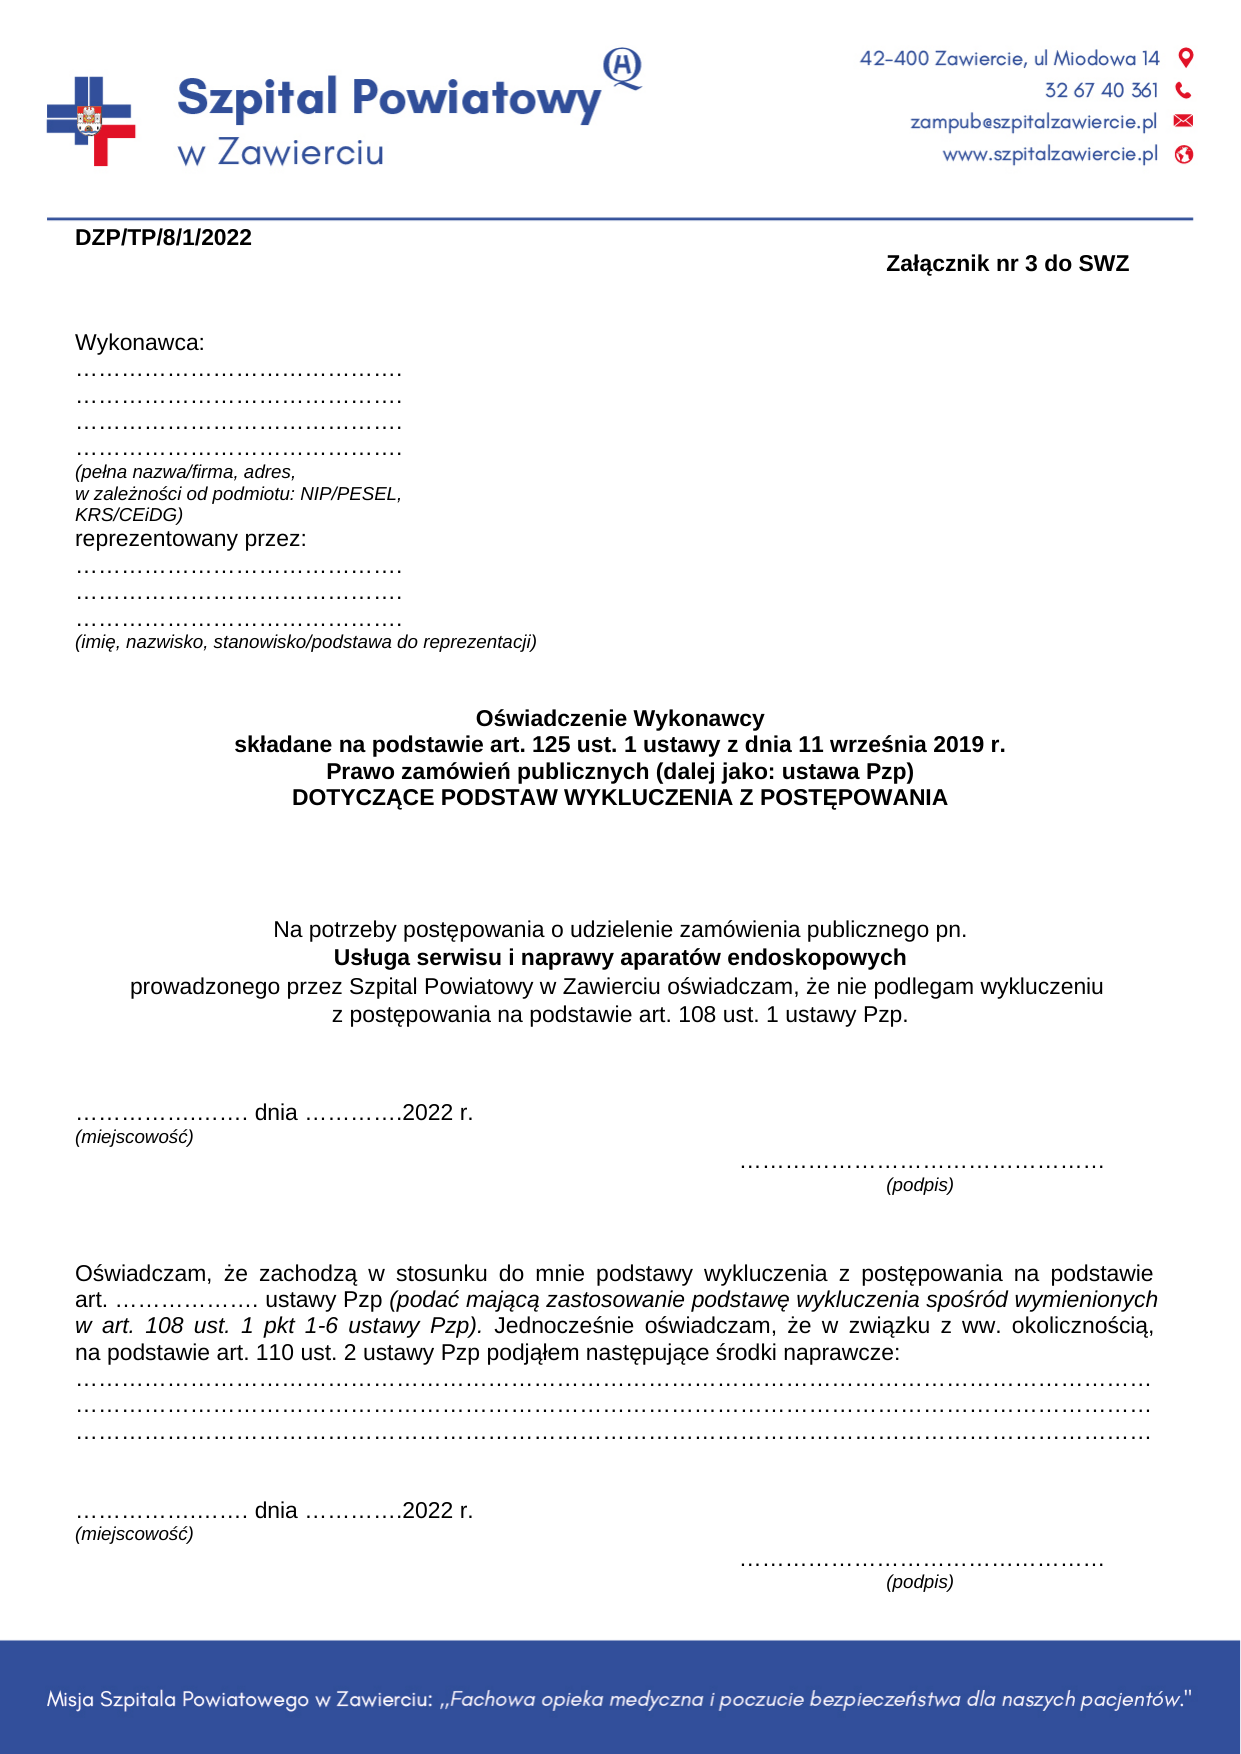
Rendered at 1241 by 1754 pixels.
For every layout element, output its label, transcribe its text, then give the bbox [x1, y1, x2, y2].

text KRS/CEiDG) [75, 504, 1165, 525]
text DZP/TP/8/1/2022 [75, 223, 1165, 250]
text Załącznik nr 3 do SWZ [812, 250, 1165, 276]
text (miejscowość) [75, 1523, 1165, 1545]
text ……………………………………. [75, 552, 1165, 578]
text w zależności od podmiotu: NIP/PESEL, [75, 482, 1165, 504]
picture [0, 0, 1241, 1754]
text Oświadczenie Wykonawcy [75, 705, 1165, 731]
text …………………………………………………………………………………………………………………………… [75, 1391, 1165, 1418]
text …………….……. dnia ………….2022 r. [75, 1497, 1165, 1523]
text (imię, nazwisko, stanowisko/podstawa do reprezentacji) [75, 631, 1165, 652]
text ……………………………………. [75, 604, 1165, 631]
text ……………………………………. [75, 355, 1165, 382]
text ……………………………………. [75, 434, 1165, 461]
text prowadzonego przez Szpital Powiatowy w Zawierciu oświadczam, że nie podlegam wykluczeniu z postępowania na podstawie art. 108 ust. 1 ustawy Pzp. [75, 973, 1165, 1028]
text ……………………………………. [75, 382, 1165, 408]
text ………………………………………… [665, 1545, 1165, 1571]
text (pełna nazwa/firma, adres, [75, 461, 1165, 482]
text Usługa serwisu i naprawy aparatów endoskopowych [75, 944, 1165, 971]
text Na potrzeby postępowania o udzielenie zamówienia publicznego pn. [75, 916, 1165, 942]
text ……………………………………. [75, 578, 1165, 604]
text Wykonawca: [75, 329, 1165, 355]
text ……………………………………. [75, 408, 1165, 434]
text DOTYCZĄCE PODSTAW WYKLUCZENIA Z POSTĘPOWANIA [75, 784, 1165, 811]
text …………………………………………………………………………………………………………………………… [75, 1418, 1165, 1444]
text Oświadczam, że zachodzą w stosunku do mnie podstawy wykluczenia z postępowania na podstawie art. ………………. ustawy Pzp (podać mającą zastosowanie podstawę wykluczenia spośród wymienionych w art. 108 ust. 1 pkt 1-6 ustawy Pzp). Jednocześnie oświadczam, że w związku z ww. okolicznością, na podstawie art. 110 ust. 2 ustawy Pzp podjąłem następujące środki naprawcze: [75, 1259, 1165, 1365]
text ………………………………………… [665, 1147, 1165, 1173]
text (podpis) [812, 1571, 1165, 1593]
text składane na podstawie art. 125 ust. 1 ustawy z dnia 11 września 2019 r. [75, 731, 1165, 758]
text …………………………………………………………………………………………………………………………… [75, 1365, 1165, 1391]
text reprezentowany przez: [75, 525, 1165, 552]
text …………….……. dnia ………….2022 r. [75, 1099, 1165, 1125]
text (podpis) [812, 1173, 1165, 1195]
text Prawo zamówień publicznych (dalej jako: ustawa Pzp) [75, 758, 1165, 784]
text (miejscowość) [75, 1125, 1165, 1147]
